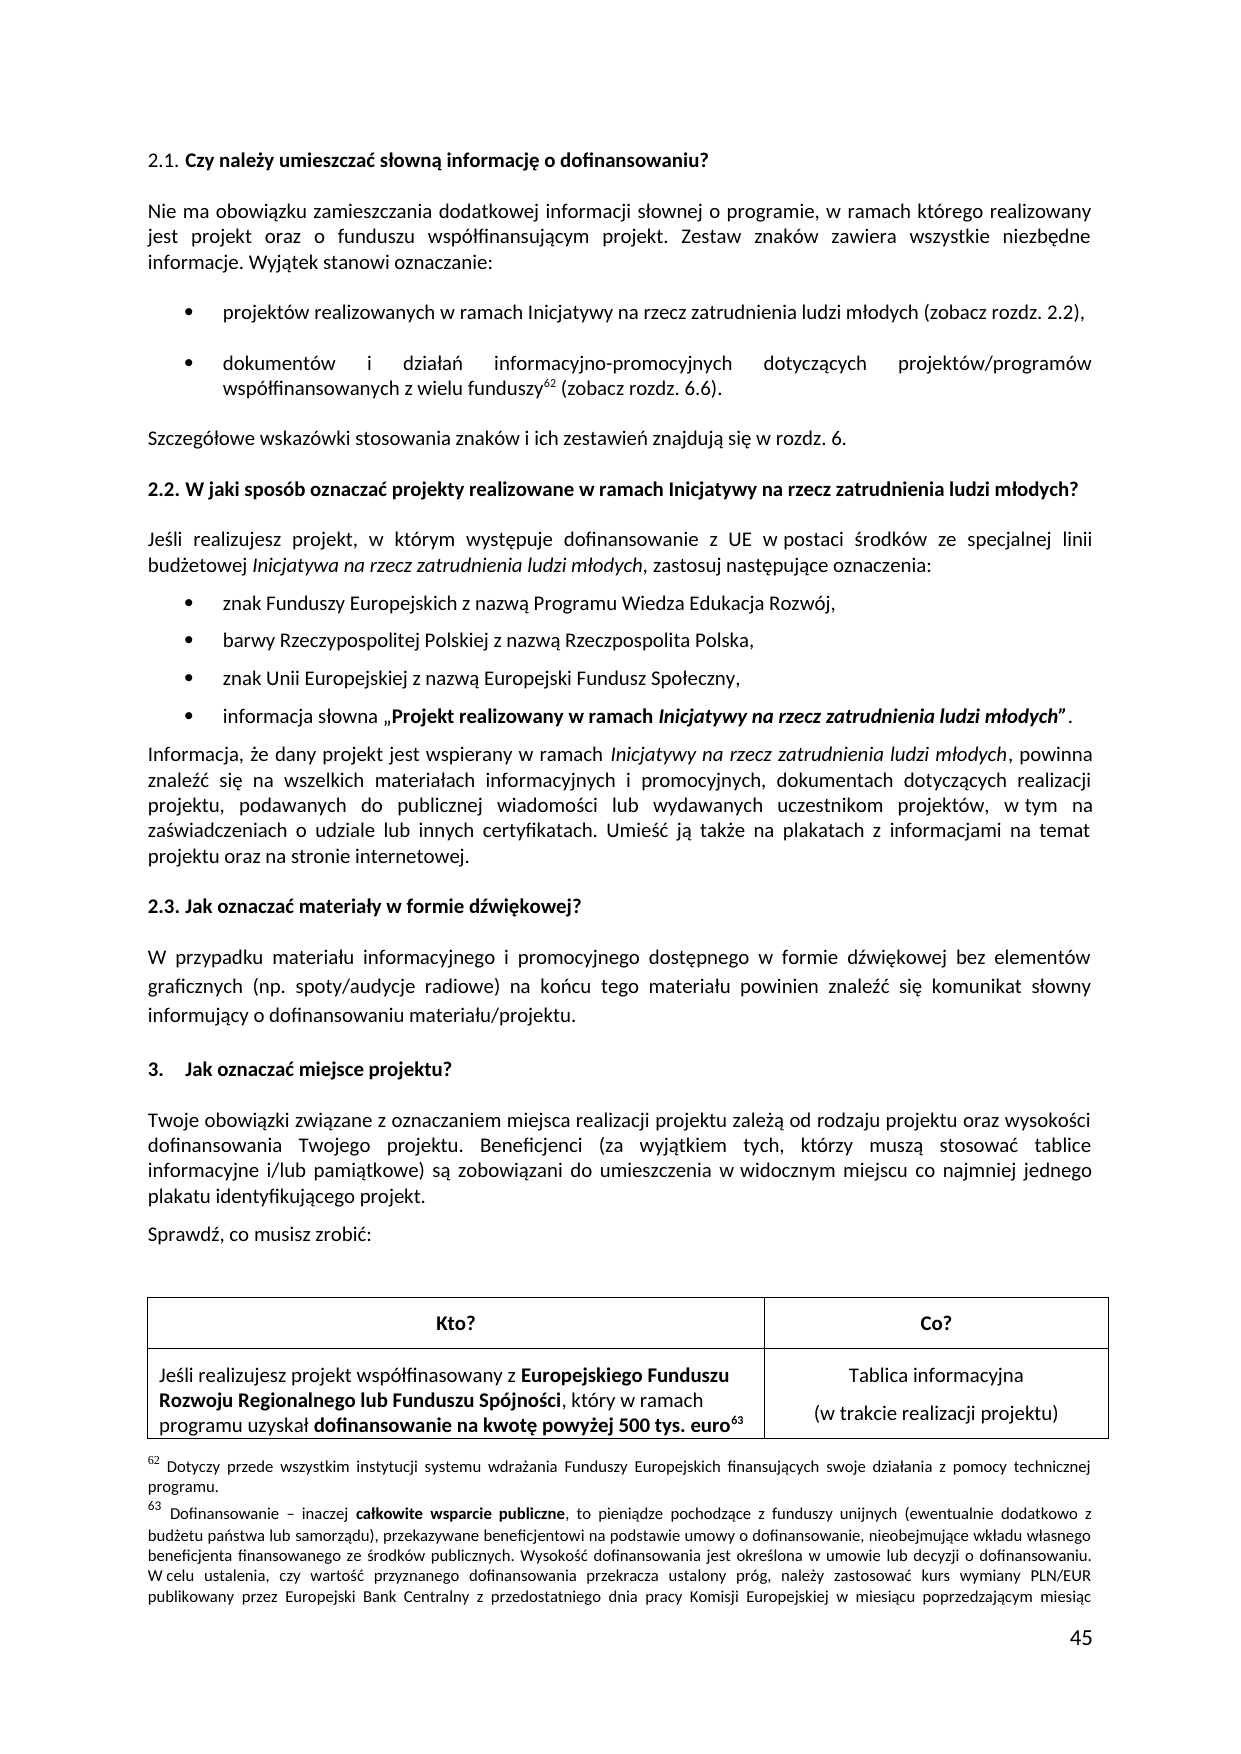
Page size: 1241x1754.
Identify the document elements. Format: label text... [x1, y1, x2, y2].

text Jeśli realizujesz projekt, w którym występuje dofinansowanie z UE w postaci środków ze specjalnej linii budżetowej Inicjatywa na rzecz zatrudnienia ludzi młodych, zastosuj następujące oznaczenia: [148, 526, 1093, 577]
list znak Unii Europejskiej z nazwą Europejski Fundusz Społeczny, [185, 666, 1093, 691]
subtitle Czy należy umieszczać słowną informację o dofinansowaniu? [148, 148, 1093, 173]
table_header Co? [765, 1298, 1108, 1348]
text Sprawdź, co musisz zrobić: [148, 1221, 1093, 1246]
table_header Kto? [148, 1298, 764, 1348]
list znak Funduszy Europejskich z nazwą Programu Wiedza Edukacja Rozwój, [185, 590, 1093, 615]
list barwy Rzeczypospolitej Polskiej z nazwą Rzeczpospolita Polska, [185, 628, 1093, 653]
subtitle W jaki sposób oznaczać projekty realizowane w ramach Inicjatywy na rzecz zatrudnienia ludzi młodych? [148, 476, 1093, 501]
list informacja słowna „Projekt realizowany w ramach Inicjatywy na rzecz zatrudnienia ludzi młodych”. [185, 703, 1093, 729]
list Jak oznaczać miejsce projektu? [148, 1056, 1093, 1082]
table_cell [765, 1349, 1108, 1438]
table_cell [148, 1349, 764, 1438]
subtitle Szczegółowe wskazówki stosowania znaków i ich zestawień znajdują się w rozdz. 6. [148, 426, 1093, 451]
subtitle projektów realizowanych w ramach Inicjatywy na rzecz zatrudnienia ludzi młodych (zobacz rozdz. 2.2), [185, 299, 1093, 325]
text Informacja, że dany projekt jest wspierany w ramach Inicjatywy na rzecz zatrudnienia ludzi młodych, powinna znaleźć się na wszelkich materiałach informacyjnych i promocyjnych, dokumentach dotyczących realizacji projektu, podawanych do publicznej wiadomości lub wydawanych uczestnikom projektów, w tym na zaświadczeniach o udziale lub innych certyfikatach. Umieść ją także na plakatach z informacjami na temat projektu oraz na stronie internetowej. [148, 741, 1093, 868]
subtitle Nie ma obowiązku zamieszczania dodatkowej informacji słownej o programie, w ramach którego realizowany jest projekt oraz o funduszu współfinansującym projekt. Zestaw znaków zawiera wszystkie niezbędne informacje. Wyjątek stanowi oznaczanie: [148, 198, 1093, 274]
text W przypadku materiału informacyjnego i promocyjnego dostępnego w formie dźwiękowej bez elementów graficznych (np. spoty/audycje radiowe) na końcu tego materiału powinien znaleźć się komunikat słowny informujący o dofinansowaniu materiału/projektu. [148, 944, 1093, 1028]
text Twoje obowiązki związane z oznaczaniem miejsca realizacji projektu zależą od rodzaju projektu oraz wysokości dofinansowania Twojego projektu. Beneficjenci (za wyjątkiem tych, którzy muszą stosować tablice informacyjne i/lub pamiątkowe) są zobowiązani do umieszczenia w widocznym miejscu co najmniej jednego plakatu identyfikującego projekt. [148, 1107, 1093, 1208]
subtitle Jak oznaczać materiały w formie dźwiękowej? [148, 893, 1093, 919]
subtitle dokumentów i działań informacyjno-promocyjnych dotyczących projektów/programów współfinansowanych z wielu funduszy (zobacz rozdz. 6.6). [185, 350, 1093, 401]
